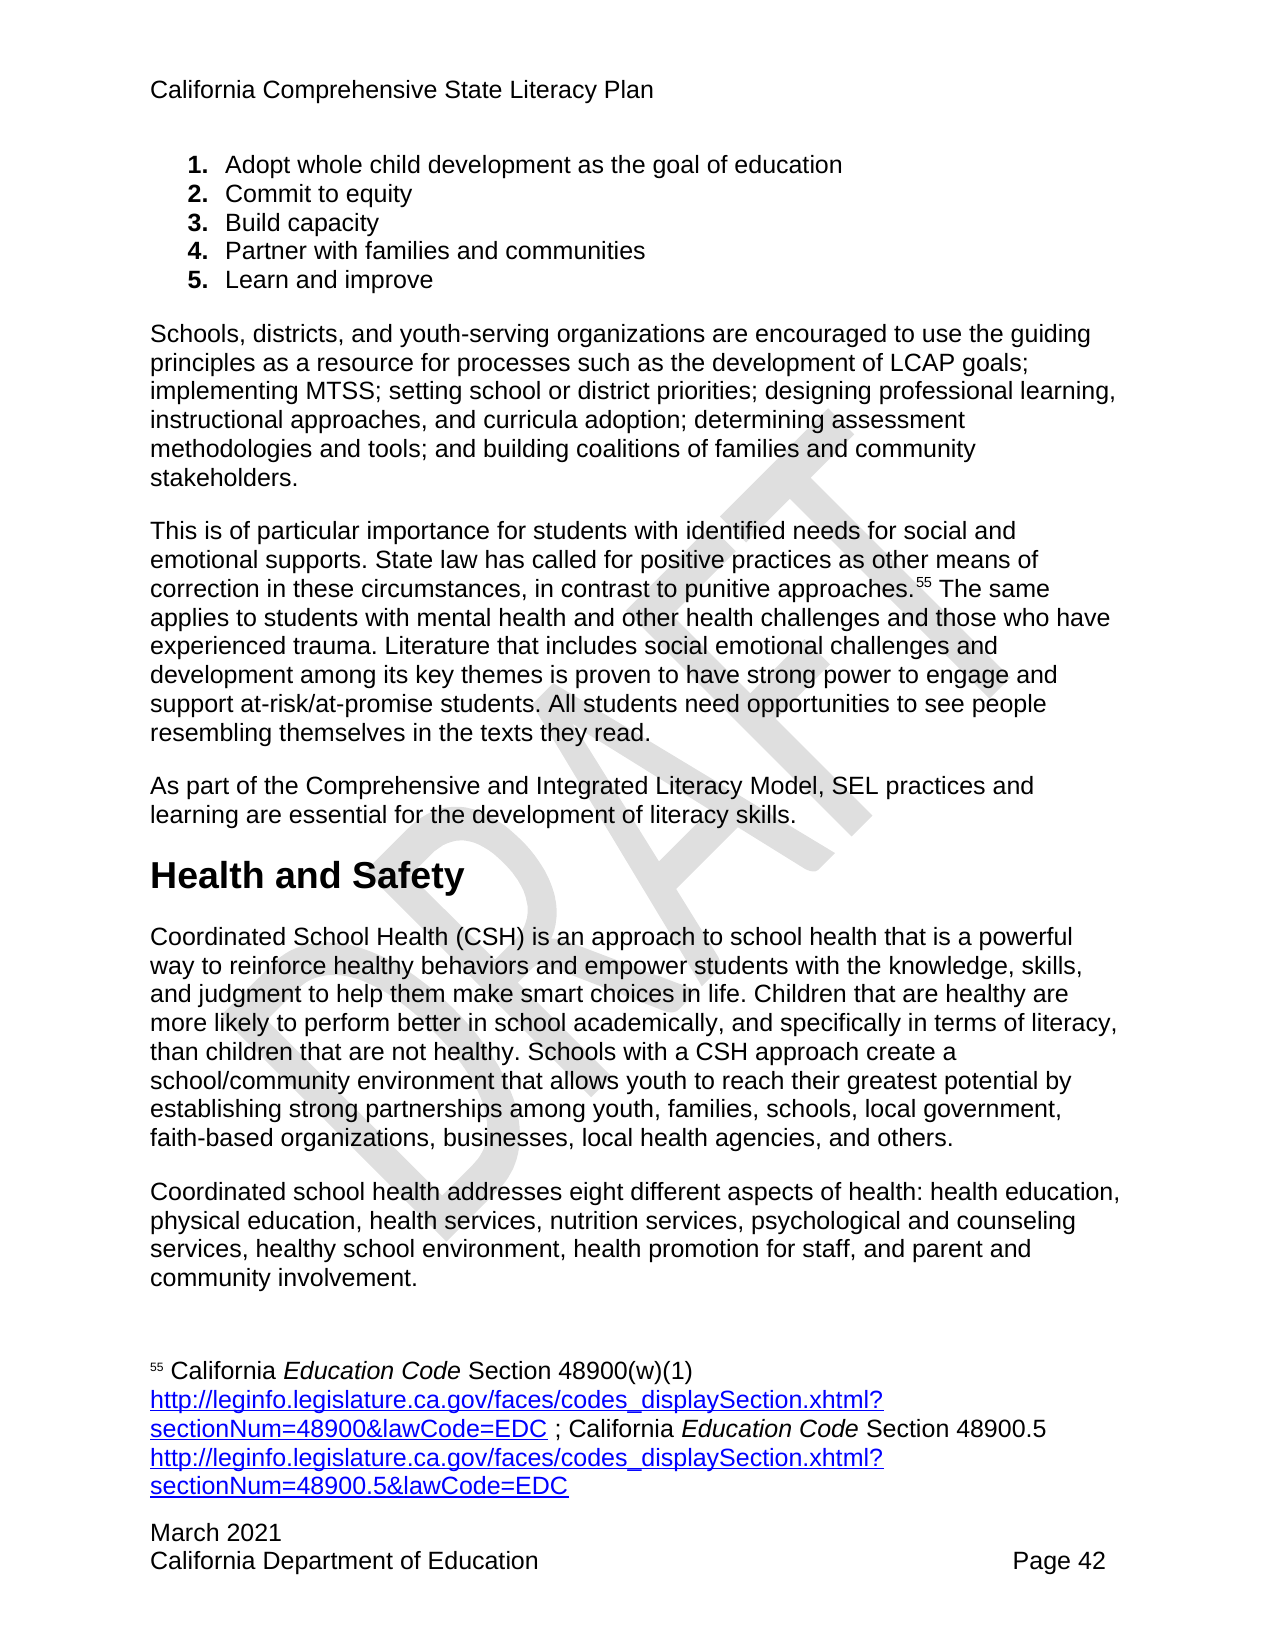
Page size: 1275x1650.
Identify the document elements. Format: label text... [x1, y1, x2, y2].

text This is of particular importance for students with identified needs for social and emotional supports. State law has called for positive practices as other means of correction in these circumstances, in contrast to punitive approaches. The same applies to students with mental health and other health challenges and those who have experienced trauma. Literature that includes social emotional challenges and development among its key themes is proven to have strong power to engage and support at-risk/at-promise students. All students need opportunities to see people resembling themselves in the texts they read. [150, 516, 1125, 746]
list Learn and improve [187, 265, 1125, 294]
text As part of the Comprehensive and Integrated Literacy Model, SEL practices and learning are essential for the development of literacy skills. [150, 771, 1125, 829]
list Partner with families and communities [187, 236, 1125, 265]
text Coordinated school health addresses eight different aspects of health: health education, physical education, health services, nutrition services, psychological and counseling services, healthy school environment, health promotion for staff, and parent and community involvement. [150, 1177, 1125, 1292]
text Coordinated School Health (CSH) is an approach to school health that is a powerful way to reinforce healthy behaviors and empower students with the knowledge, skills, and judgment to help them make smart choices in life. Children that are healthy are more likely to perform better in school academically, and specifically in terms of literacy, than children that are not healthy. Schools with a CSH approach create a school/community environment that allows youth to reach their greatest potential by establishing strong partnerships among youth, families, schools, local government, faith-based organizations, businesses, local health agencies, and others. [150, 922, 1125, 1152]
list Build capacity [187, 207, 1125, 236]
list Adopt whole child development as the goal of education [187, 150, 1125, 179]
text Schools, districts, and youth-serving organizations are encouraged to use the guiding principles as a resource for processes such as the development of LCAP goals; implementing MTSS; setting school or district priorities; designing professional learning, instructional approaches, and curricula adoption; determining assessment methodologies and tools; and building coalitions of families and community stakeholders. [150, 319, 1125, 491]
subtitle Health and Safety [150, 854, 1125, 897]
list Commit to equity [187, 179, 1125, 207]
